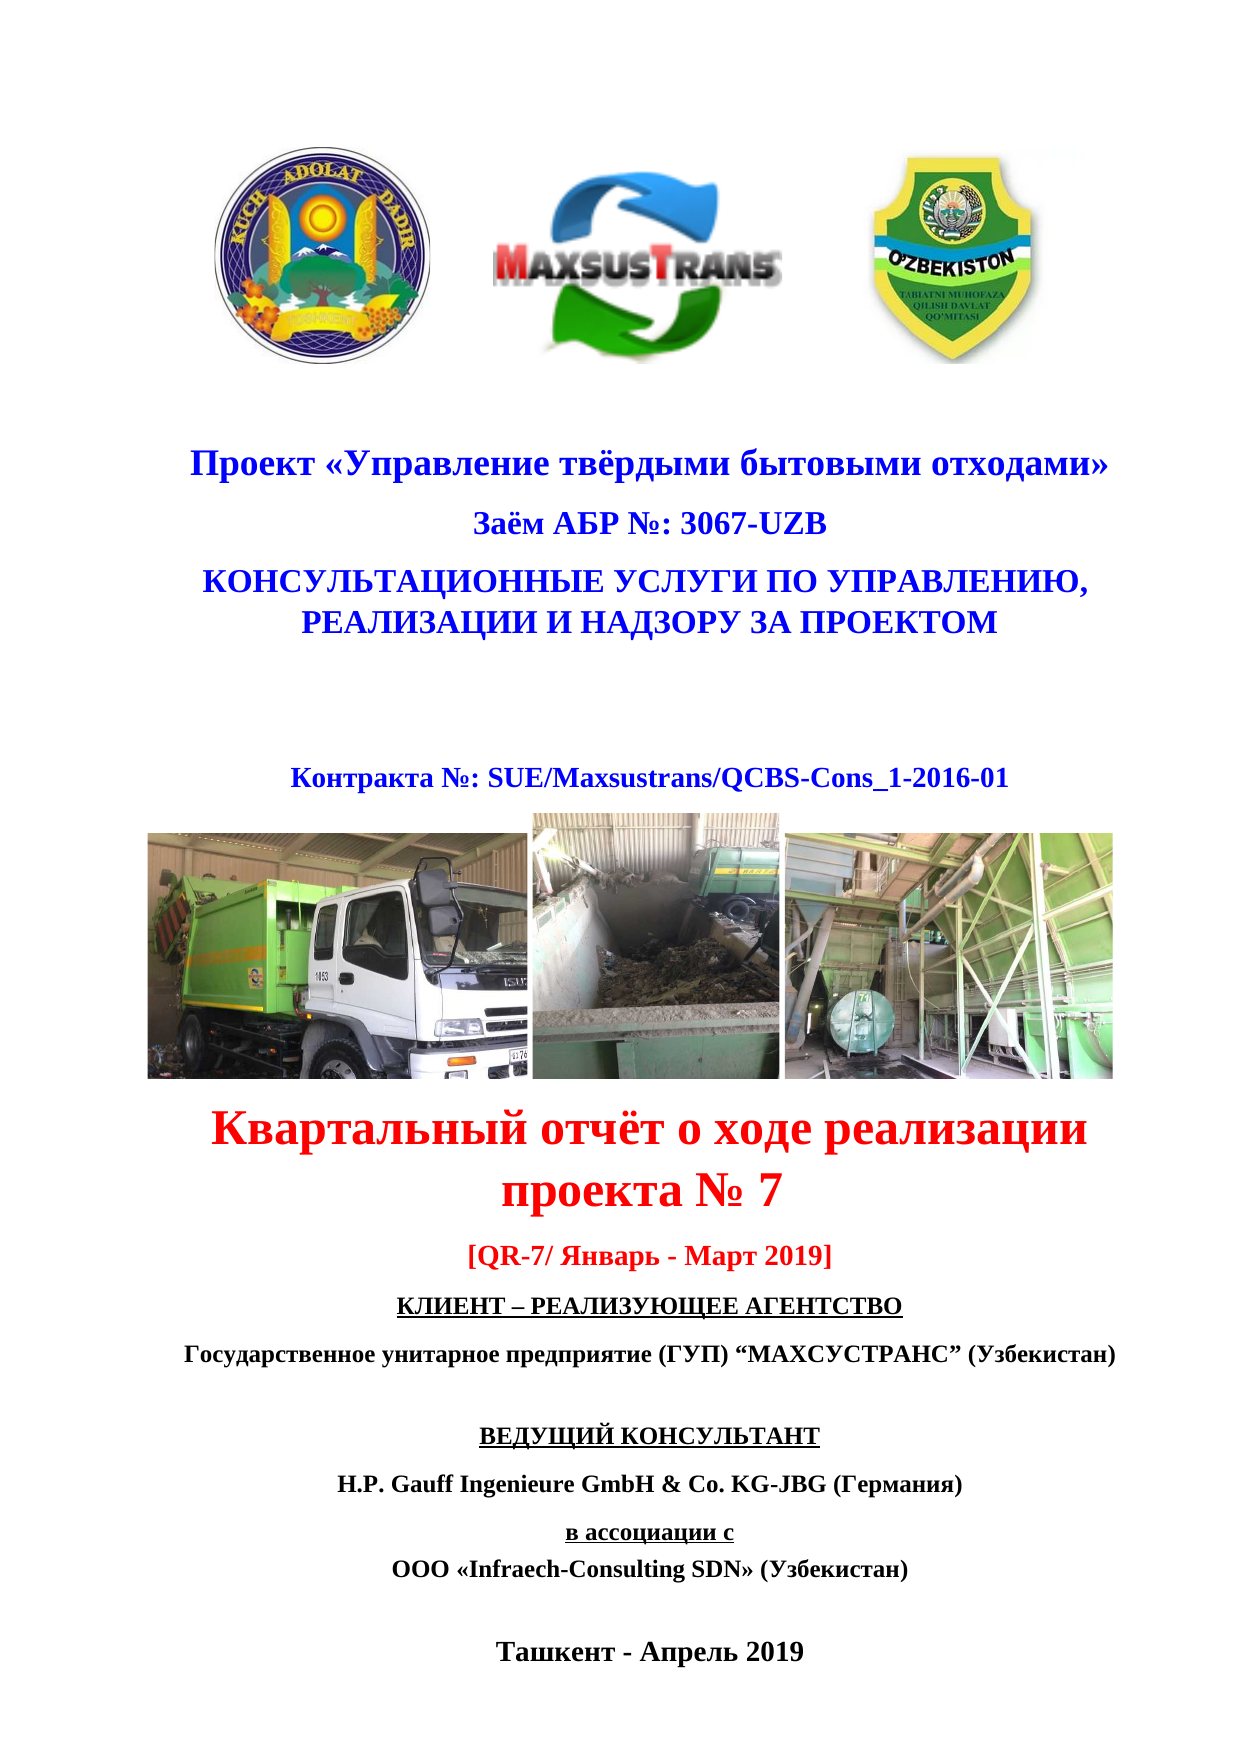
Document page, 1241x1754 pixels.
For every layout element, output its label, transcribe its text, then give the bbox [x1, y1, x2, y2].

text ООО «Infraech-Consulting SDN» (Узбекистан) [148, 1554, 1152, 1583]
picture [784, 833, 1113, 1079]
text ВЕДУЩИЙ КОНСУЛЬТАНТ [148, 1421, 1152, 1450]
picture [147, 833, 528, 1079]
text Заём АБР №: 3067-UZB [148, 503, 1152, 542]
text Ташкент - Апрель 2019 [148, 1634, 1152, 1667]
picture [822, 150, 1085, 364]
text Квартальный отчёт о ходе реализации проекта № 7 [133, 1098, 1152, 1217]
text КЛИЕНТ – РЕАЛИЗУЮЩЕЕ АГЕНТСТВО [148, 1291, 1152, 1320]
text в ассоциации с [148, 1517, 1152, 1546]
text Контракта №: SUE/Maxsustrans/QCBS-Cons_1-2016-01 [148, 760, 1152, 794]
text КОНСУЛЬТАЦИОННЫЕ УСЛУГИ ПО УПРАВЛЕНИЮ, РЕАЛИЗАЦИИ И НАДЗОРУ ЗА ПРОЕКТОМ [148, 561, 1152, 641]
text Проект «Управление твёрдыми бытовыми отходами» [148, 440, 1152, 483]
picture [493, 171, 783, 364]
picture [214, 147, 431, 364]
text H.P. Gauff Ingenieure GmbH & Co. KG-JBG (Германия) [148, 1469, 1152, 1498]
text [QR-7/ Январь - Март 2019] [148, 1238, 1152, 1272]
picture [532, 813, 780, 1079]
text Государственное унитарное предприятие (ГУП) “МАХСУСТРАНС” (Узбекистан) [148, 1339, 1152, 1368]
